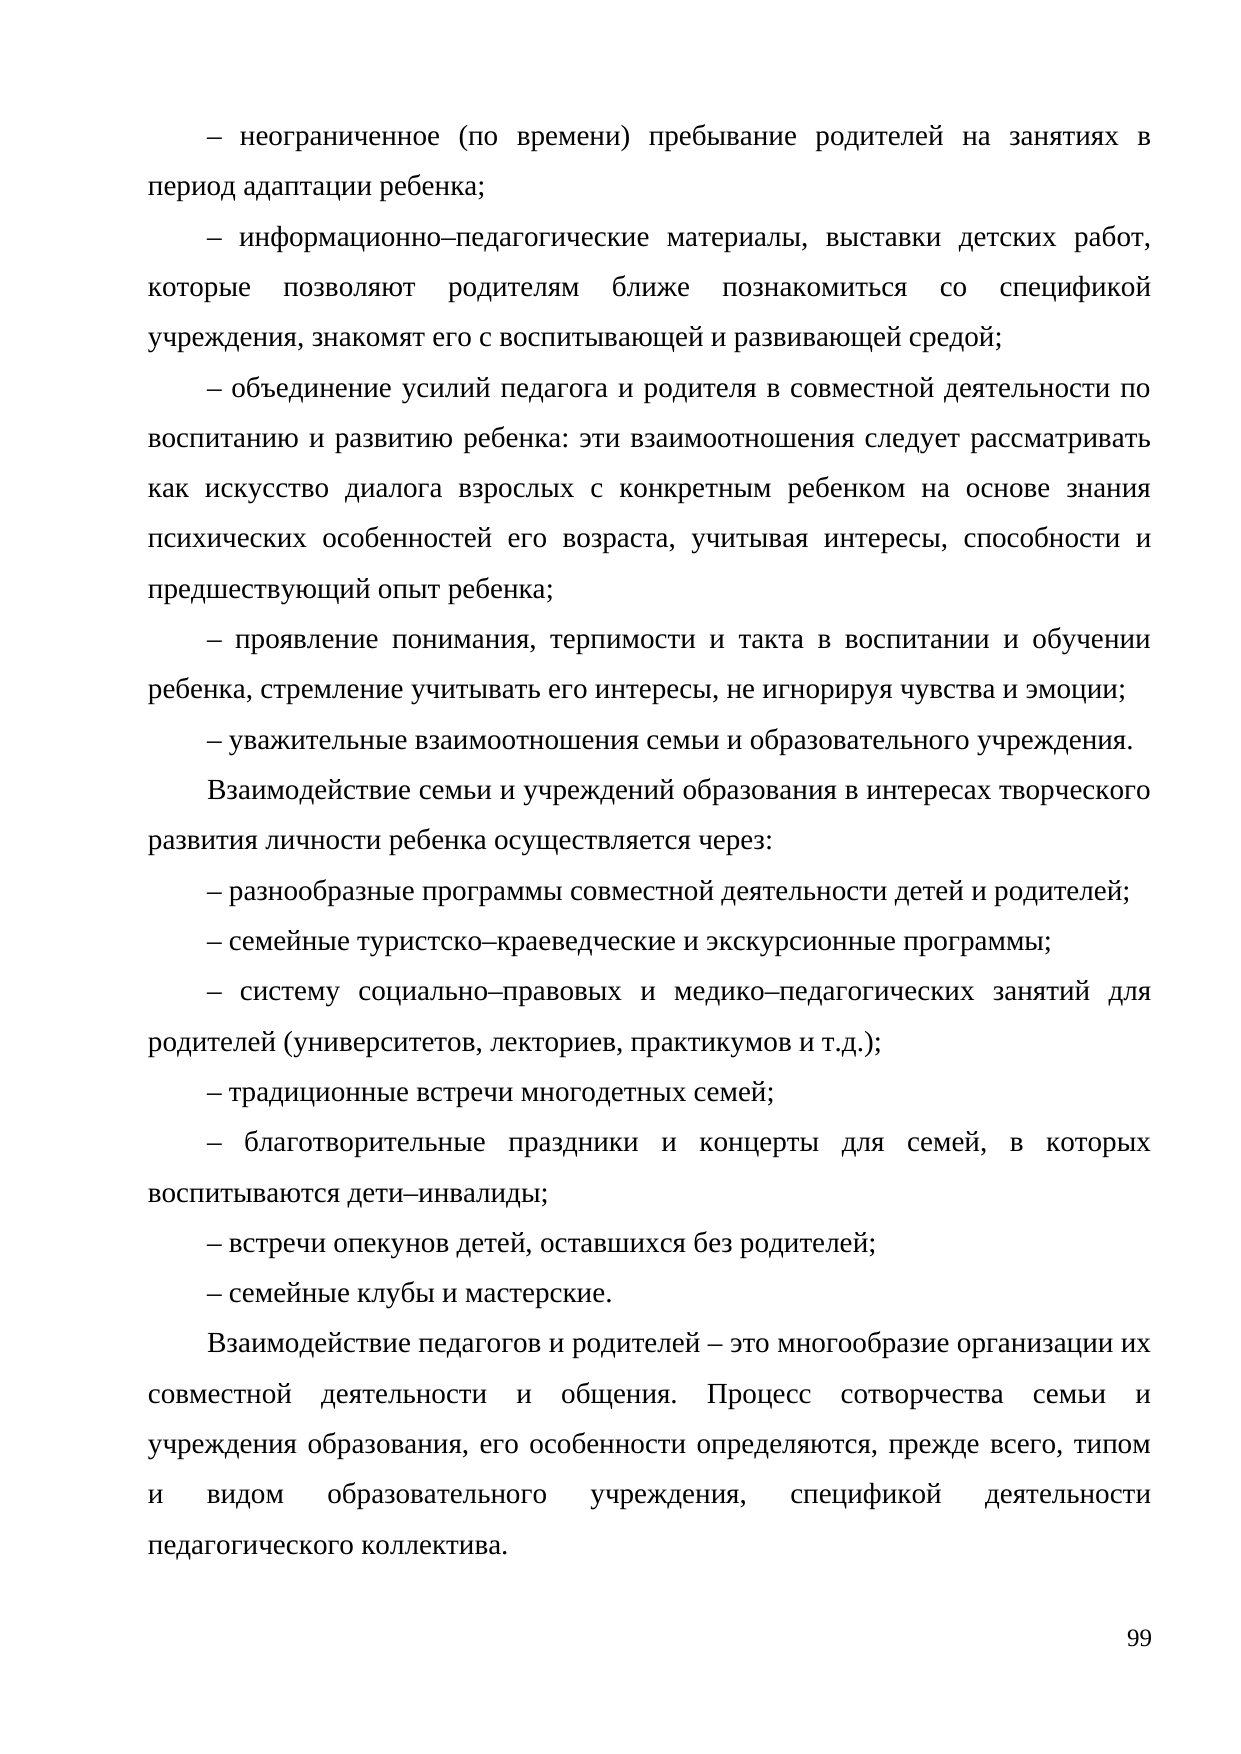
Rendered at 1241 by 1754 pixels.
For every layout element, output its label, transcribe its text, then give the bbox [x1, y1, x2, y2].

text Взаимодействие педагогов и родителей – это многообразие организации их совместной деятельности и общения. Процесс сотворчества семьи и учреждения образования, его особенности определяются, прежде всего, типом и видом образовательного учреждения, спецификой деятельности педагогического коллектива. [148, 1326, 1152, 1560]
text – традиционные встречи многодетных семей; [148, 1074, 1152, 1108]
text – разнообразные программы совместной деятельности детей и родителей; [148, 873, 1152, 906]
text – систему социально–правовых и медико–педагогических занятий для родителей (университетов, лекториев, практикумов и т.д.); [148, 973, 1152, 1057]
text – семейные туристско–краеведческие и экскурсионные программы; [148, 923, 1152, 957]
text – уважительные взаимоотношения семьи и образовательного учреждения. [148, 722, 1152, 755]
text – неограниченное (по времени) пребывание родителей на занятиях в период адаптации ребенка; [148, 118, 1152, 202]
text Взаимодействие семьи и учреждений образования в интересах творческого развития личности ребенка осуществляется через: [148, 772, 1152, 856]
text – семейные клубы и мастерские. [148, 1275, 1152, 1309]
text – информационно–педагогические материалы, выставки детских работ, которые позволяют родителям ближе познакомиться со спецификой учреждения, знакомят его с воспитывающей и развивающей средой; [148, 219, 1152, 353]
text – объединение усилий педагога и родителя в совместной деятельности по воспитанию и развитию ребенка: эти взаимоотношения следует рассматривать как искусство диалога взрослых с конкретным ребенком на основе знания психических особенностей его возраста, учитывая интересы, способности и предшествующий опыт ребенка; [148, 370, 1152, 604]
text – проявление понимания, терпимости и такта в воспитании и обучении ребенка, стремление учитывать его интересы, не игнорируя чувства и эмоции; [148, 621, 1152, 705]
text – встречи опекунов детей, оставшихся без родителей; [148, 1225, 1152, 1258]
text – благотворительные праздники и концерты для семей, в которых воспитываются дети–инвалиды; [148, 1124, 1152, 1208]
